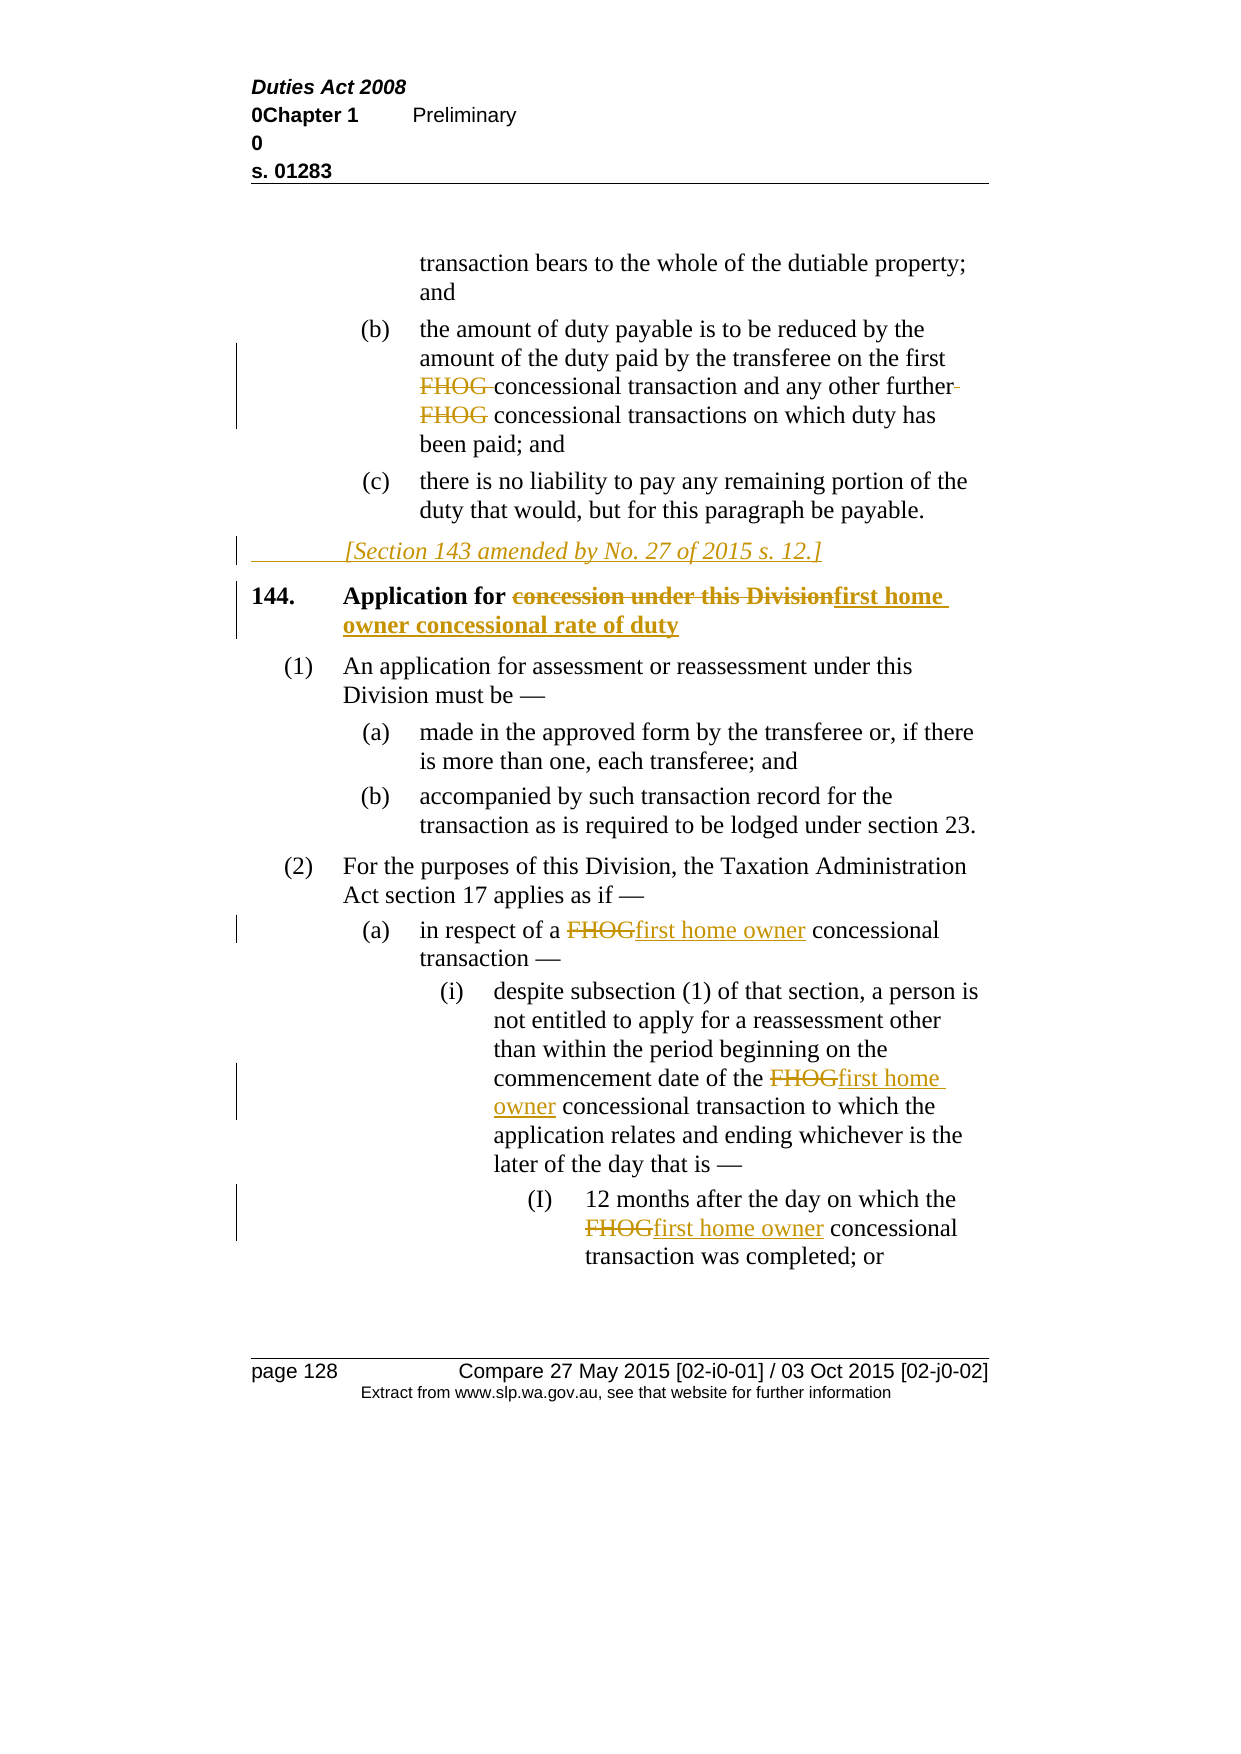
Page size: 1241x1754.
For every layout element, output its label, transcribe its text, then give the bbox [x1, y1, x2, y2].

text (i) despite subsection (1) of that section, a person is not entitled to apply for a reassessment other than within the period beginning on the commencement date of the concessional transaction to which the application relates and ending whichever is the later of the day that is — [251, 976, 989, 1178]
subtitle 144. Application for [251, 581, 989, 639]
text (I) 12 months after the day on which the concessional transaction was completed; or [251, 1184, 989, 1270]
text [251, 248, 989, 306]
text (2) For the purposes of this Division, the Taxation Administration Act section 17 applies as if — [251, 851, 989, 908]
text (b) the amount of duty payable is to be reduced by the amount of the duty paid by the transferee on the first concessional transaction and any other further concessional transactions on which duty has been paid; and [251, 314, 989, 458]
text (a) made in the approved form by the transferee or, if there is more than one, each transferee; and [251, 717, 989, 775]
text (a) in respect of a concessional transaction — [251, 915, 989, 972]
text (b) accompanied by such transaction record for the transaction as is required to be lodged under section 23. [251, 781, 989, 838]
text (1) An application for assessment or reassessment under this Division must be — [251, 651, 989, 709]
text (c) there is no liability to pay any remaining portion of the duty that would, but for this paragraph be payable. [251, 466, 989, 523]
